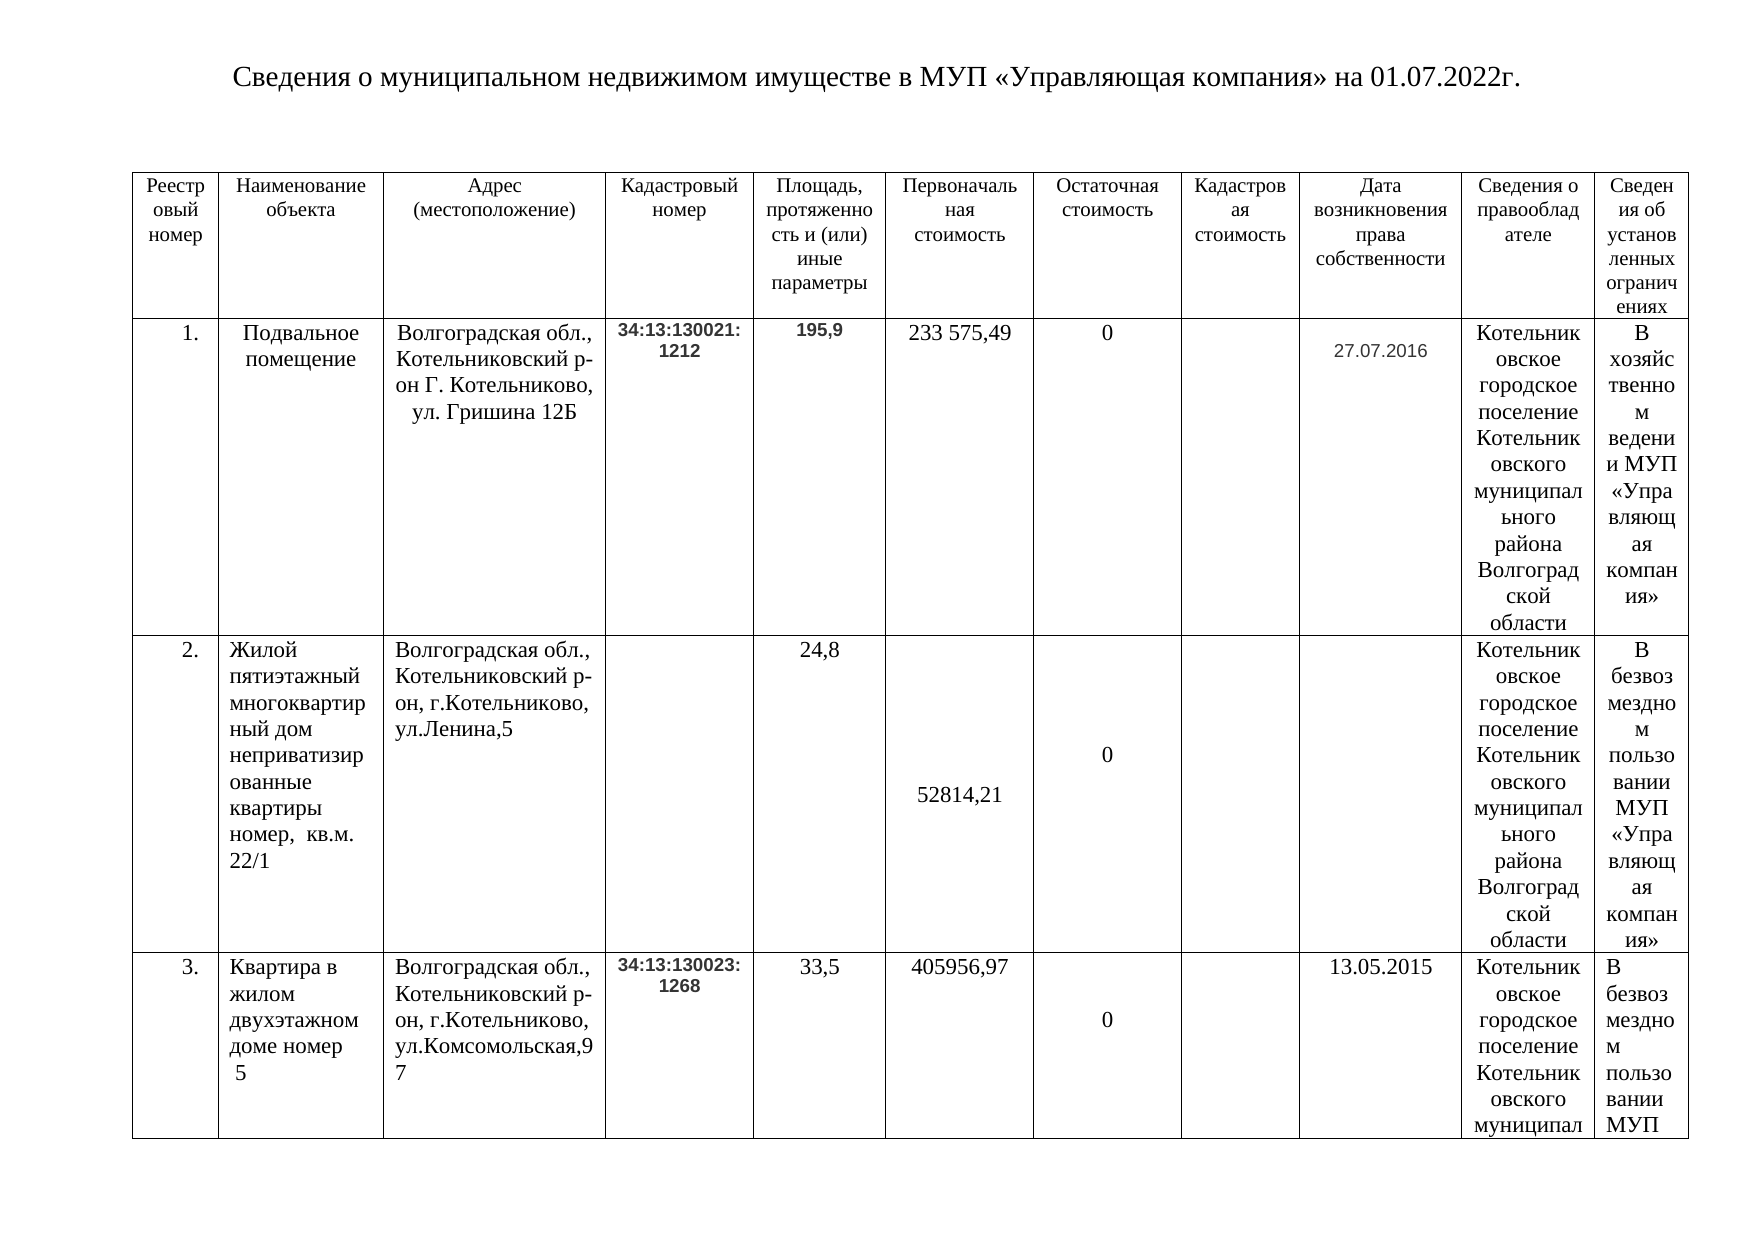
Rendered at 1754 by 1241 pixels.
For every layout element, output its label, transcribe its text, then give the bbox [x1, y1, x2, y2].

table_cell [1300, 636, 1461, 952]
table_cell 195,9 [754, 319, 885, 635]
table_cell 24,8 [754, 636, 885, 952]
table_header Площадь, протяженность и (или) иные параметры [754, 173, 885, 318]
table_cell [606, 636, 753, 952]
table_cell 233 575,49 [886, 319, 1033, 635]
table_cell Подвальное помещение [219, 319, 383, 635]
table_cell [219, 953, 383, 1138]
table_cell 13.05.2015 [1300, 953, 1461, 1138]
table_header Кадастровый номер [606, 173, 753, 318]
table_cell 0 [1034, 319, 1181, 635]
table_header Кадастровая стоимость [1182, 173, 1299, 318]
table_cell 27.07.2016 [1300, 319, 1461, 635]
table_cell 1. [133, 319, 218, 635]
table_cell 0 [1034, 953, 1181, 1138]
table_cell [1182, 319, 1299, 635]
table_header Наименование объекта [219, 173, 383, 318]
table_cell Котельниковское городское поселение Котельниковского муниципального района Волгоградской области [1462, 319, 1594, 635]
table_header Остаточная стоимость [1034, 173, 1181, 318]
table_cell Волгоградская обл., Котельниковский р-он Г. Котельниково, ул. Гришина 12Б [384, 319, 605, 635]
table_cell Котельниковское городское поселение Котельниковского муниципального района Волгоградской области [1462, 636, 1594, 952]
table_cell 34:13:130023:1268 [606, 953, 753, 1138]
table_header Реестровый номер [133, 173, 218, 318]
table_cell [1182, 953, 1299, 1138]
table_cell Волгоградская обл., Котельниковский р-он, г.Котельниково, ул.Ленина,5 [384, 636, 605, 952]
table_header Адрес (местоположение) [384, 173, 605, 318]
table_cell В безвозмездном пользовании МУП «Управляющая компания» [1595, 636, 1688, 952]
table_header Дата возникновения права собственности [1300, 173, 1461, 318]
table_cell [1182, 636, 1299, 952]
table_header Сведения о правообладателе [1462, 173, 1594, 318]
table_cell Жилой пятиэтажный многоквартирный дом неприватизированные квартиры номер, кв.м. 22/1 [219, 636, 383, 952]
table_cell 33,5 [754, 953, 885, 1138]
table_header Сведения об установленных ограничениях [1595, 173, 1688, 318]
table_cell 2. [133, 636, 218, 952]
table_cell 3. [133, 953, 218, 1138]
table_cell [384, 953, 605, 1138]
table_header Первоначальная стоимость [886, 173, 1033, 318]
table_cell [1595, 953, 1688, 1138]
table_cell 34:13:130021:1212 [606, 319, 753, 635]
text Сведения о муниципальном недвижимом имуществе в МУП «Управляющая компания» на 01.07.2022г. [118, 59, 1636, 93]
table_cell 405956,97 [886, 953, 1033, 1138]
table_cell В хозяйственном ведении МУП «Управляющая компания» [1595, 319, 1688, 635]
table_cell 0 [1034, 636, 1181, 952]
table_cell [1462, 953, 1594, 1138]
table_cell 52814,21 [886, 636, 1033, 952]
